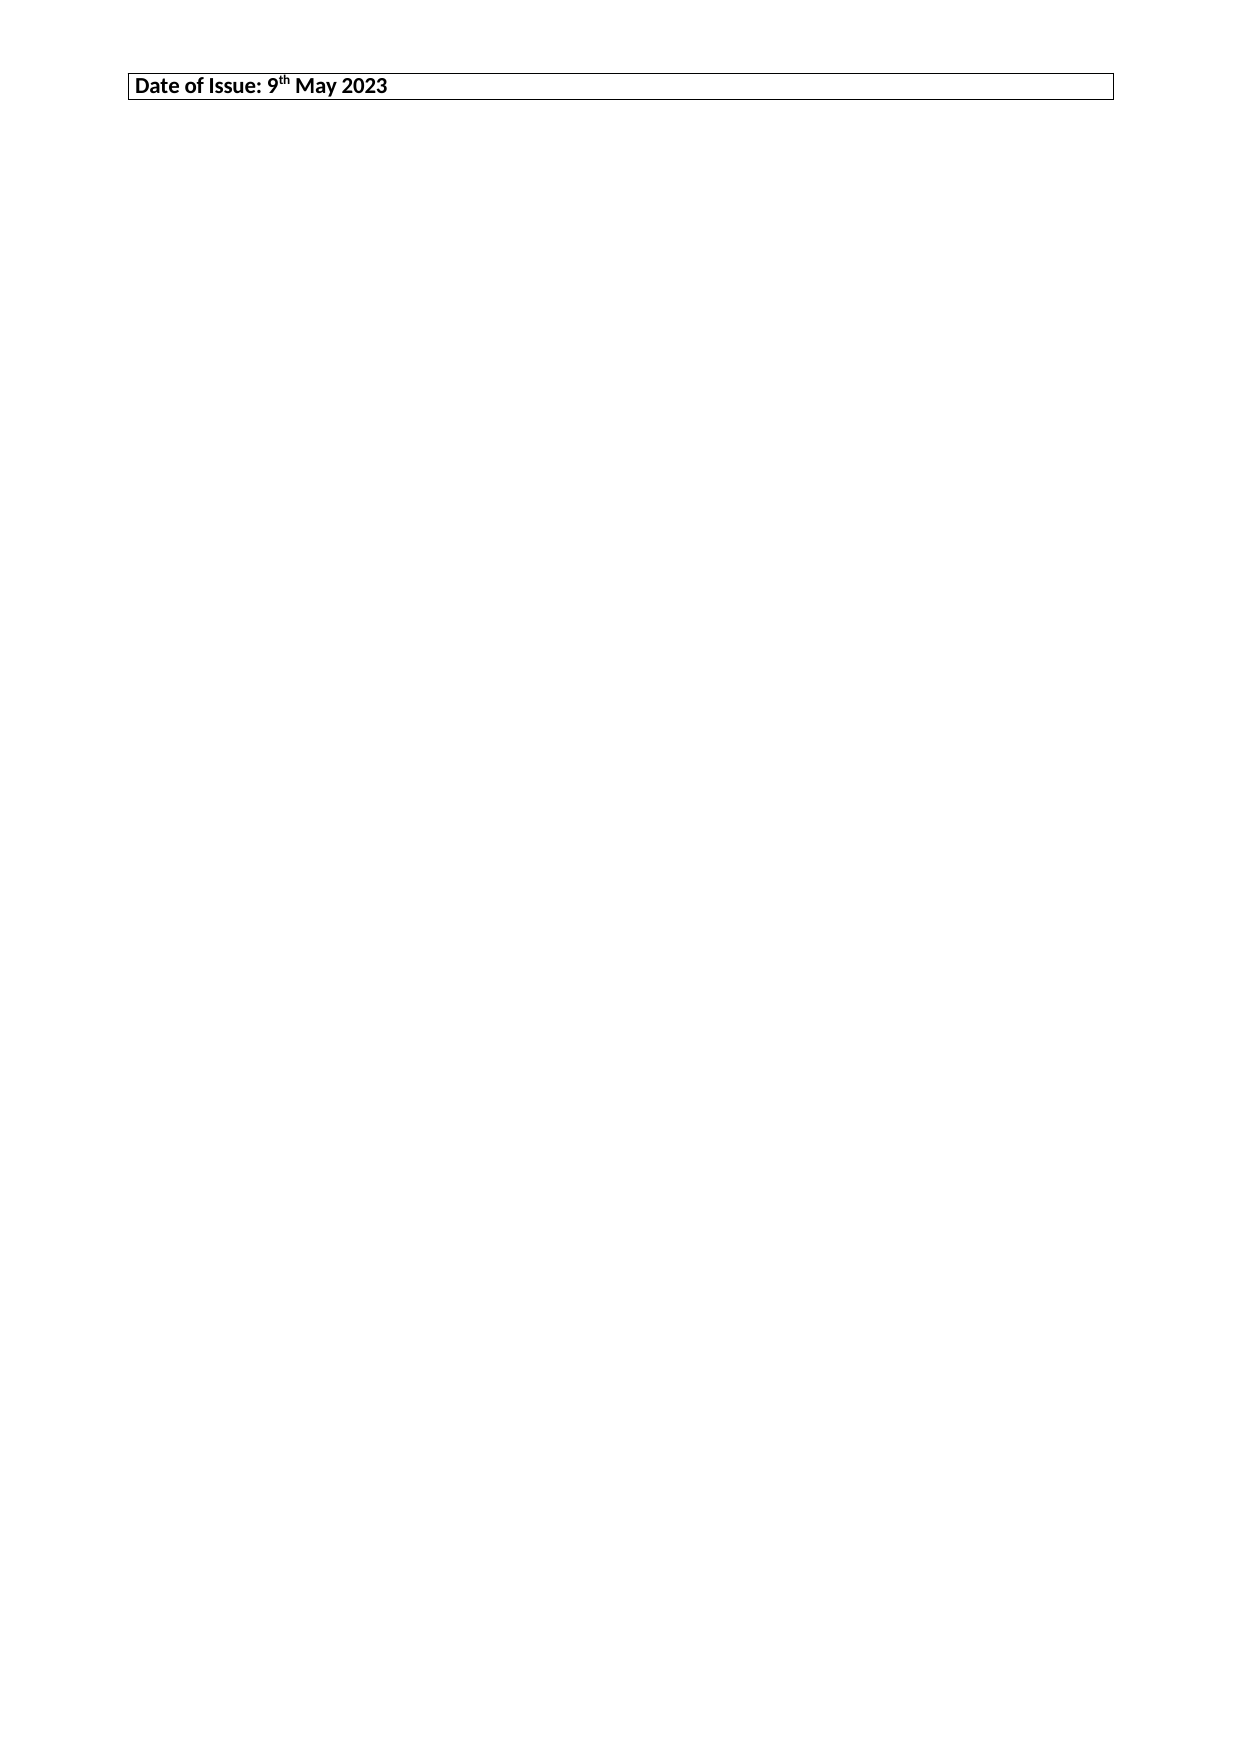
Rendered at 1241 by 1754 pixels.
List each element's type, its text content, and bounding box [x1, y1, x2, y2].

text Date of Issue: 9th May 2023 [129, 74, 1113, 99]
